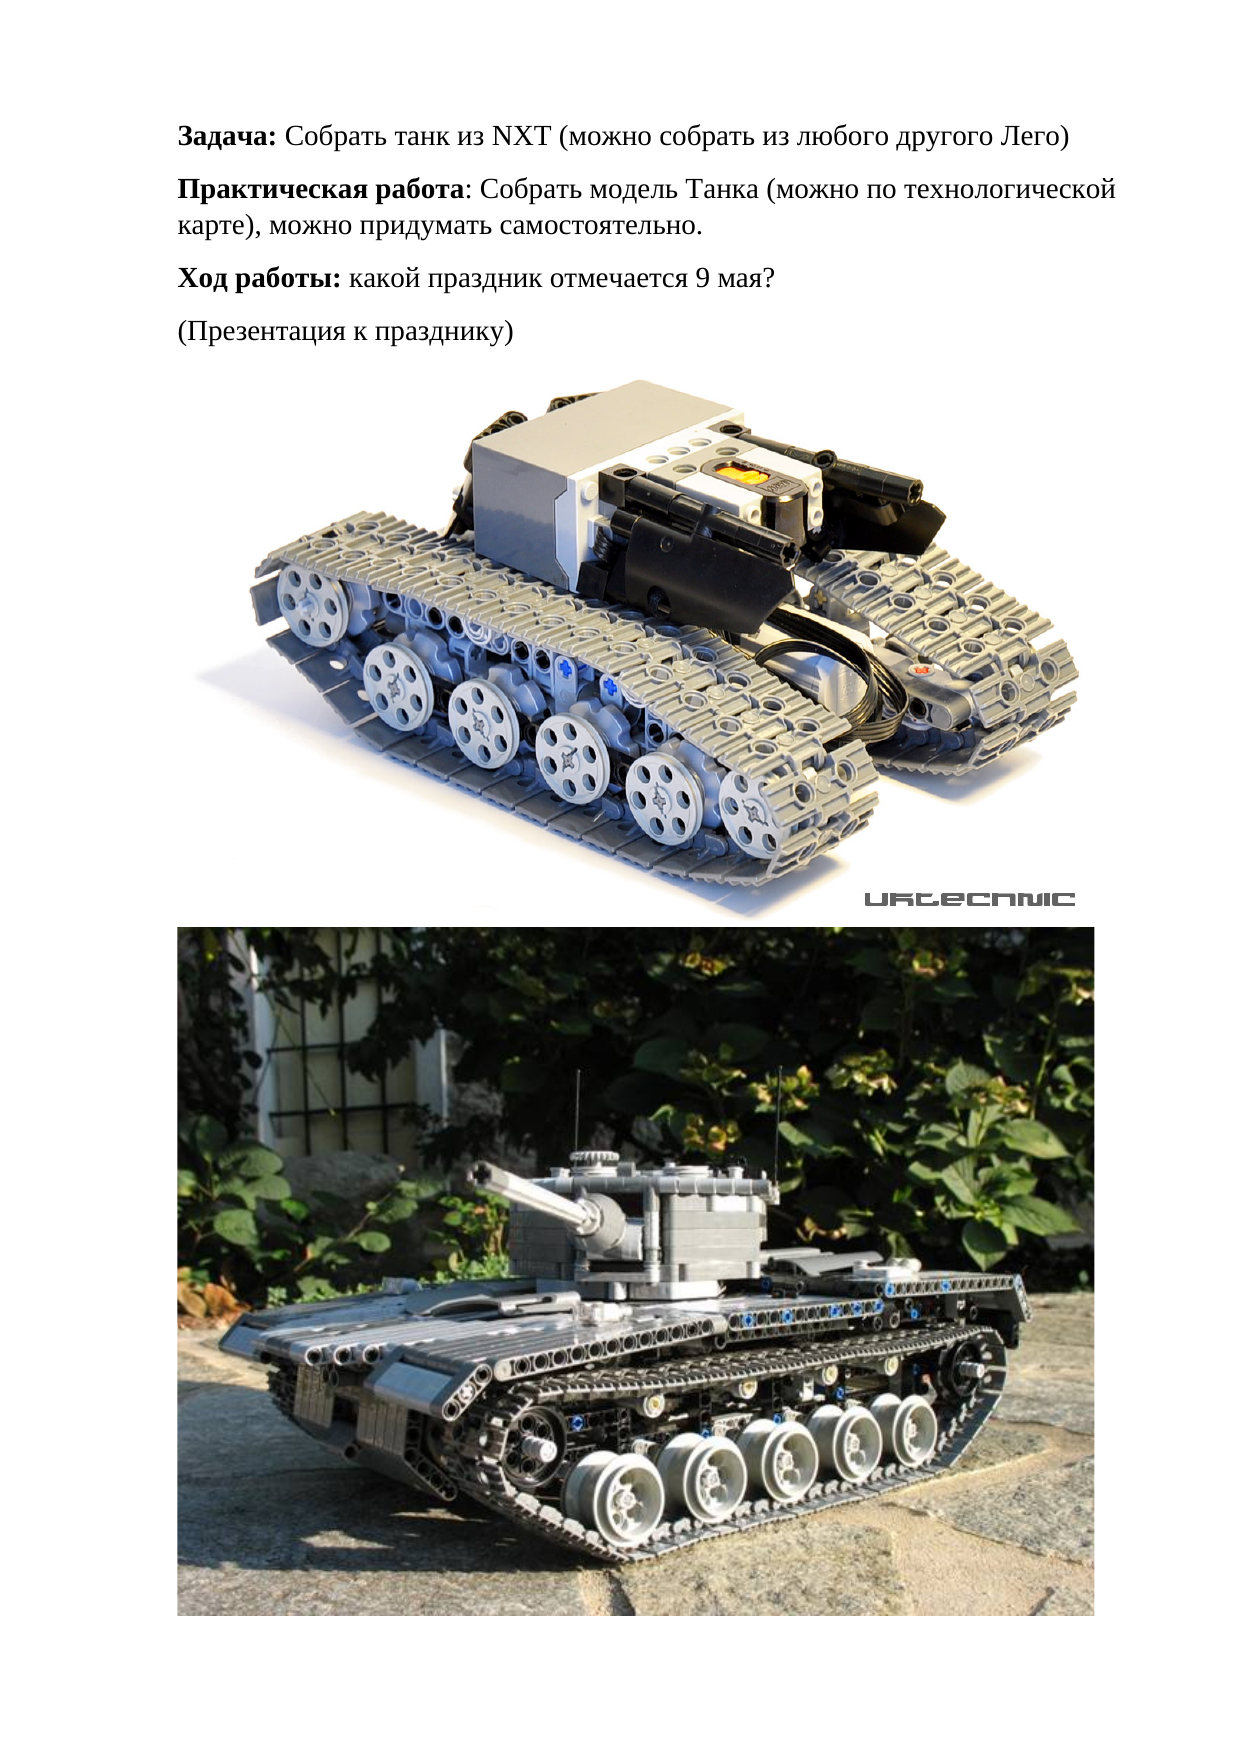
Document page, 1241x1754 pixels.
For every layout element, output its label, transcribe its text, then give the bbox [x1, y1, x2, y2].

text (Презентация к празднику) [177, 313, 1152, 346]
picture [177, 927, 1095, 1616]
text Ход работы: какой праздник отмечается 9 мая? [177, 260, 1152, 293]
text Задача: Собрать танк из NXT (можно собрать из любого другого Лего) [177, 118, 1152, 152]
text Практическая работа: Собрать модель Танка (можно по технологической карте), можно придумать самостоятельно. [177, 171, 1152, 241]
picture [177, 365, 1098, 925]
